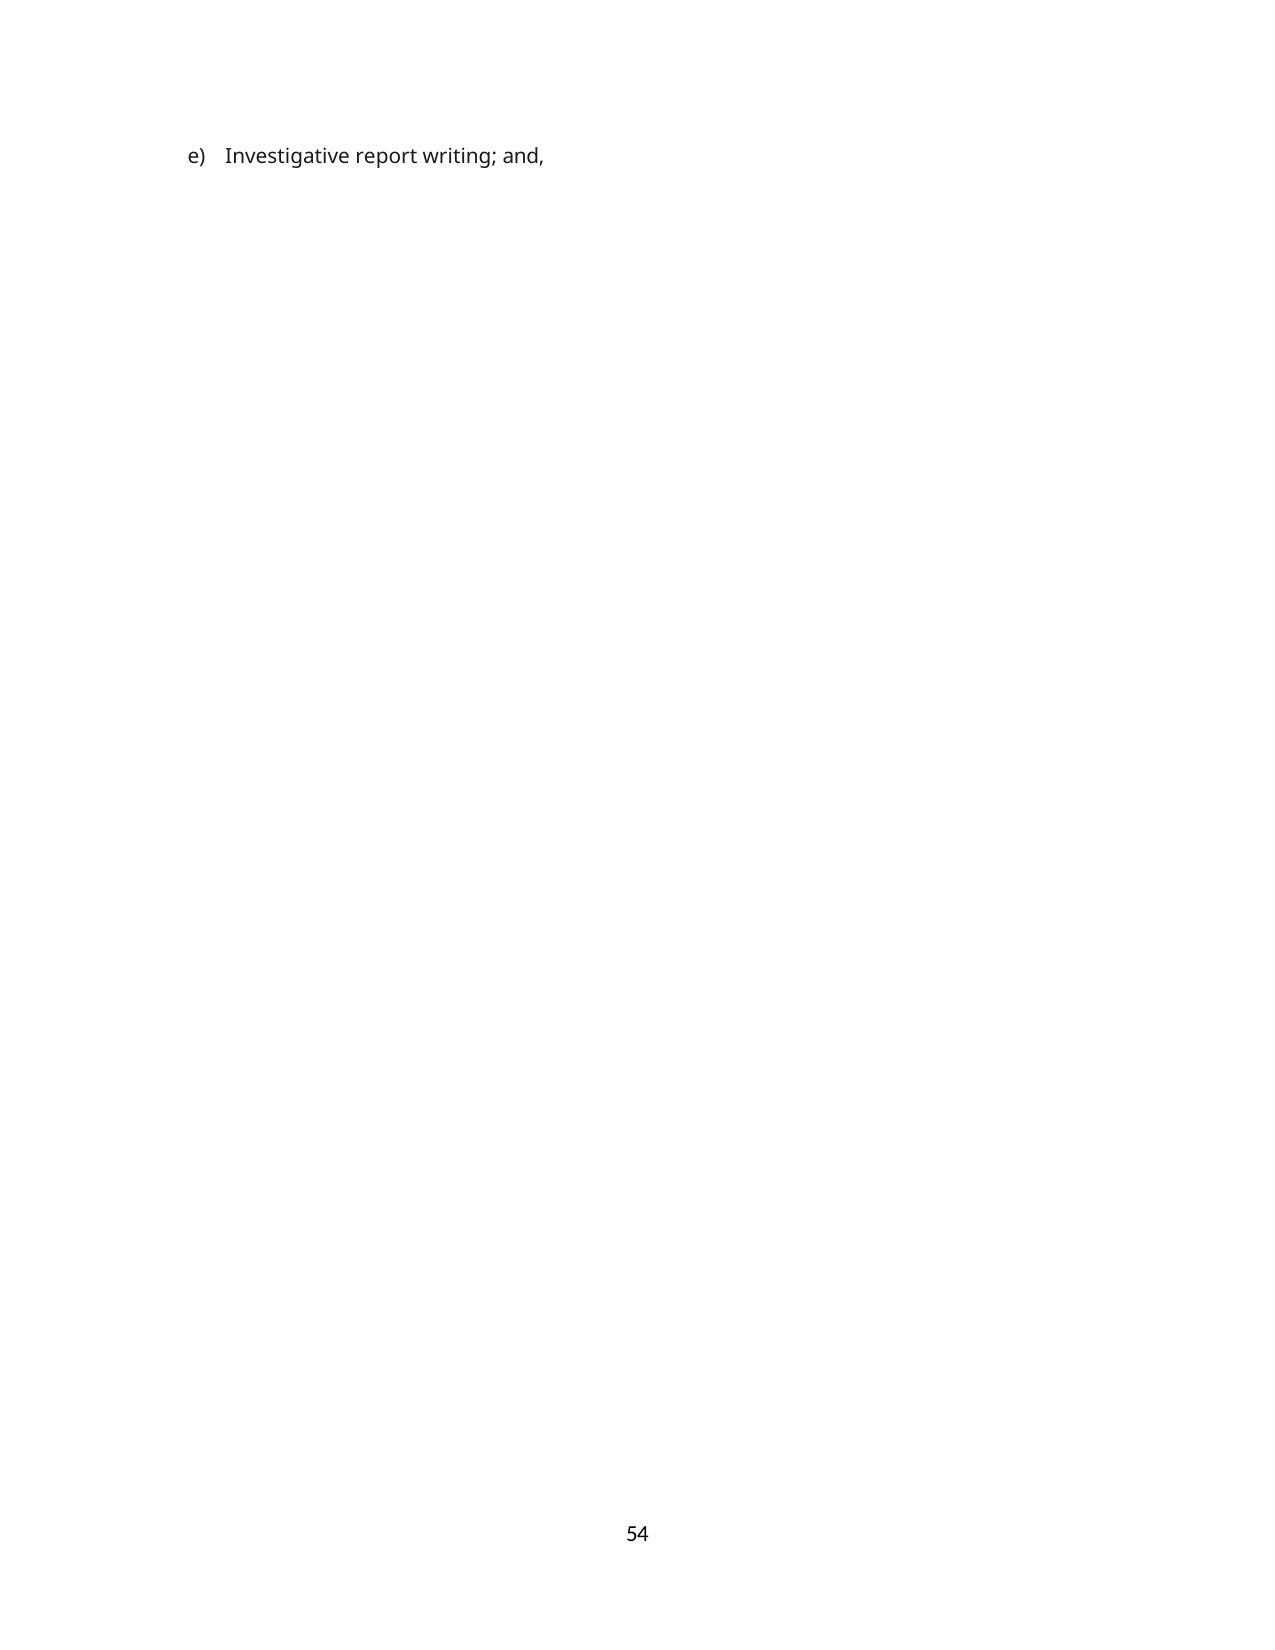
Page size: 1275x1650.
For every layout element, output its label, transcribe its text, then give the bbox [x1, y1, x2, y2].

list Investigative report writing; and, [187, 142, 1137, 170]
